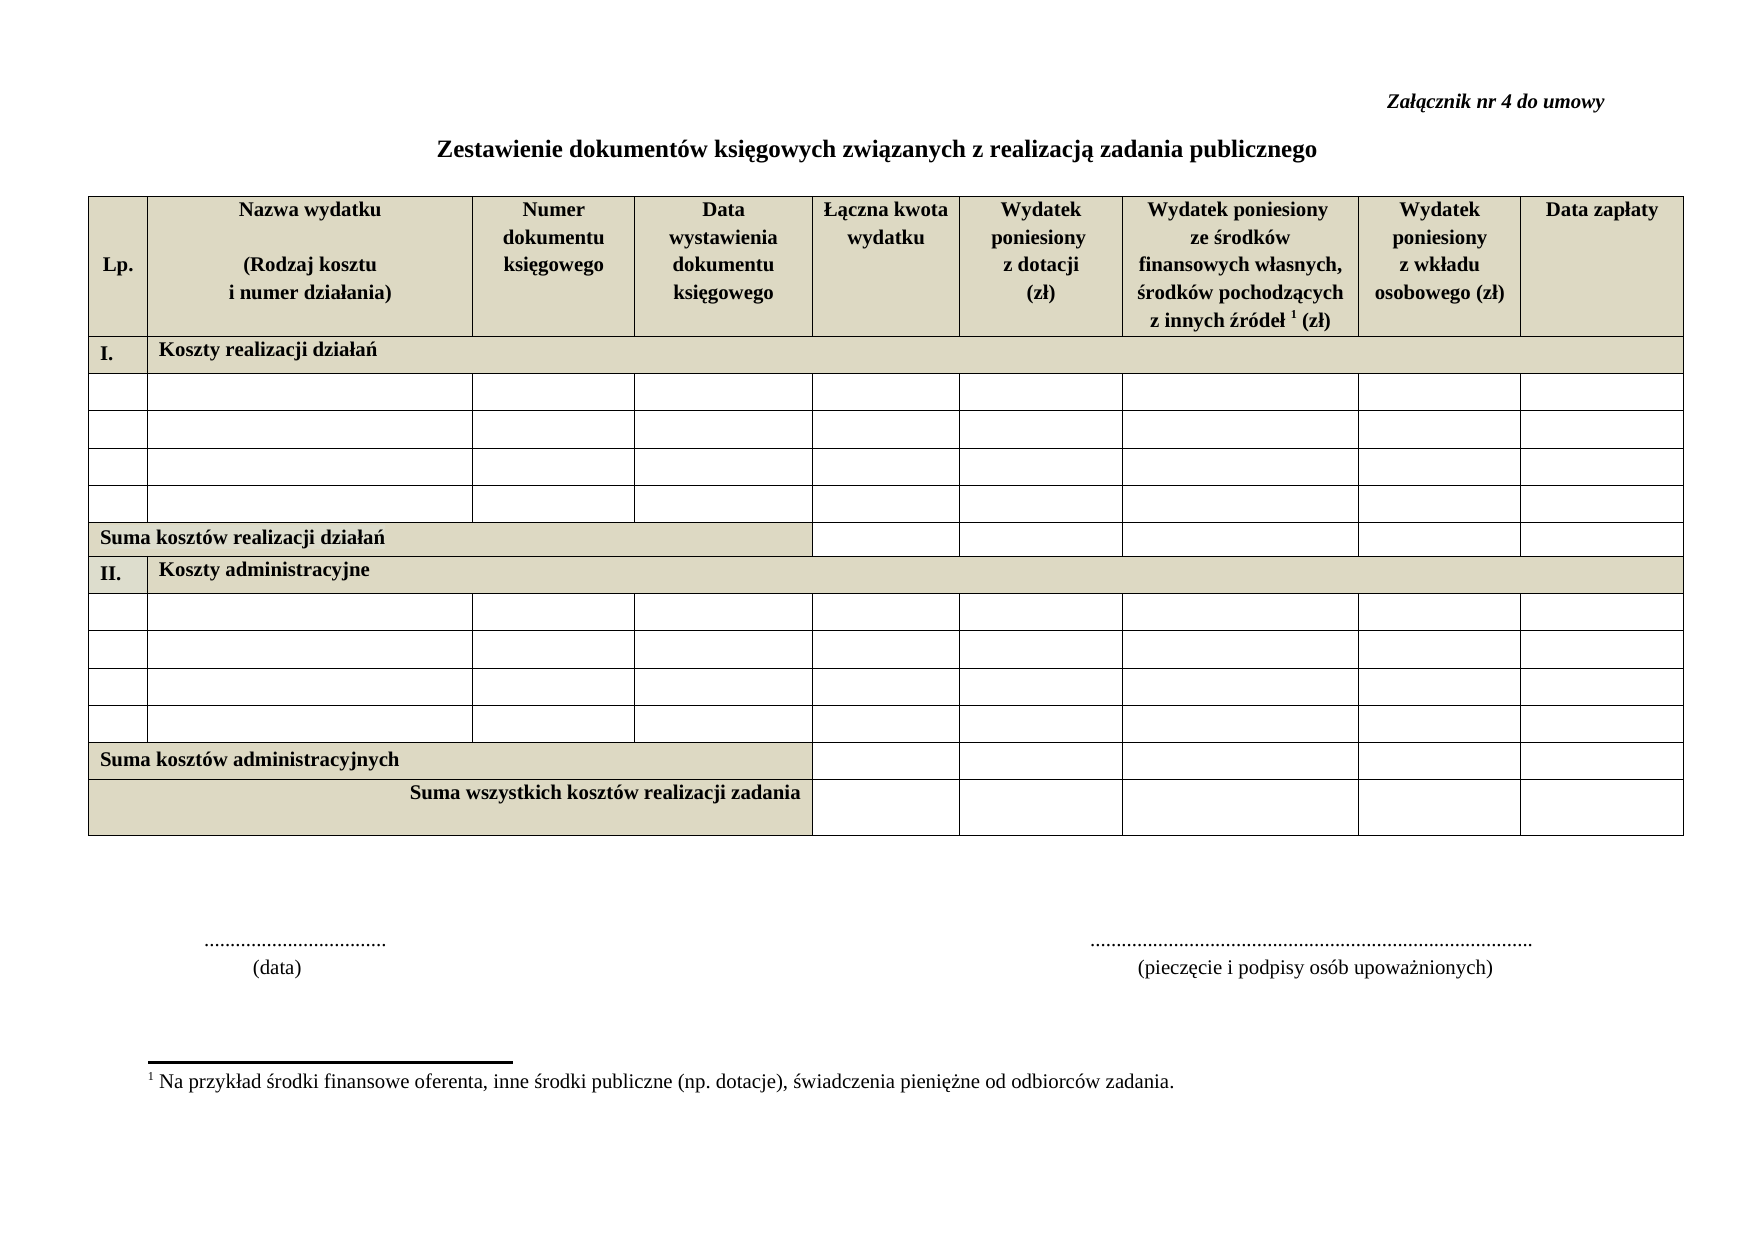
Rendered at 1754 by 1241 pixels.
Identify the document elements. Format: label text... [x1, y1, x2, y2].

table_cell [1359, 631, 1520, 667]
table_cell [148, 411, 472, 447]
table_cell [473, 374, 634, 410]
table_cell [635, 594, 812, 630]
table_cell [148, 631, 472, 667]
table_cell [813, 594, 959, 630]
table_cell Koszty realizacji działań [148, 337, 1683, 373]
table_cell [1359, 449, 1520, 484]
table_cell [1123, 594, 1358, 630]
table_cell [89, 486, 147, 522]
table_cell [1359, 411, 1520, 447]
table_cell [473, 669, 634, 704]
table_cell [960, 780, 1122, 835]
table_cell Suma kosztów realizacji działań [89, 523, 812, 556]
table_header Wydatek poniesiony z wkładu osobowego (zł) [1359, 197, 1520, 336]
table_cell [1123, 449, 1358, 484]
table_cell [813, 706, 959, 742]
table_cell [1123, 631, 1358, 667]
table_cell [813, 669, 959, 704]
table_cell [813, 374, 959, 410]
table_cell [1359, 594, 1520, 630]
text Zestawienie dokumentów księgowych związanych z realizacją zadania publicznego [148, 134, 1606, 163]
table_cell [635, 374, 812, 410]
table_cell [1123, 411, 1358, 447]
table_cell [473, 594, 634, 630]
table_cell [89, 594, 147, 630]
table_cell [1123, 523, 1358, 556]
table_cell [960, 523, 1122, 556]
table_cell [1521, 631, 1683, 667]
table_cell [635, 669, 812, 704]
table_cell [1521, 594, 1683, 630]
table_cell [148, 374, 472, 410]
table_cell [1123, 486, 1358, 522]
table_header Data zapłaty [1521, 197, 1683, 336]
table_cell [1359, 486, 1520, 522]
table_cell [813, 411, 959, 447]
table_cell [960, 374, 1122, 410]
table_cell [1123, 706, 1358, 742]
table_cell [813, 449, 959, 484]
table_cell Koszty administracyjne [148, 557, 1683, 593]
table_cell [635, 706, 812, 742]
table_cell [960, 411, 1122, 447]
table_cell [1359, 706, 1520, 742]
table_cell [960, 669, 1122, 704]
table_cell [960, 743, 1122, 779]
table_cell [1123, 780, 1358, 835]
table_cell Suma wszystkich kosztów realizacji zadania [89, 780, 812, 835]
table_header Data wystawienia dokumentu księgowego [635, 197, 812, 336]
table_cell [89, 411, 147, 447]
table_cell [89, 374, 147, 410]
table_cell [148, 706, 472, 742]
table_cell [813, 486, 959, 522]
table_cell [1521, 411, 1683, 447]
table_cell II. [89, 557, 147, 593]
text ................................... ..................................................................................... [148, 927, 1606, 951]
table_cell [1521, 780, 1683, 835]
table_cell [89, 449, 147, 484]
table_cell [1521, 486, 1683, 522]
table_cell [960, 631, 1122, 667]
table_cell [1123, 669, 1358, 704]
table_header Numer dokumentu księgowego [473, 197, 634, 336]
table_cell [1359, 669, 1520, 704]
table_cell [813, 631, 959, 667]
table_header Wydatek poniesiony z dotacji (zł) [960, 197, 1122, 336]
table_cell [813, 780, 959, 835]
table_cell [1521, 449, 1683, 484]
table_cell [473, 411, 634, 447]
table_cell [1123, 743, 1358, 779]
table_cell I. [89, 337, 147, 373]
table_cell [148, 594, 472, 630]
table_cell [89, 669, 147, 704]
table_cell [473, 706, 634, 742]
table_header Wydatek poniesiony ze środków finansowych własnych, środków pochodzących z innych źródeł (zł) [1123, 197, 1358, 336]
table_cell [89, 706, 147, 742]
table_cell Suma kosztów administracyjnych [89, 743, 812, 779]
table_cell [635, 631, 812, 667]
table_cell [960, 486, 1122, 522]
table_cell [148, 669, 472, 704]
table_cell [1359, 780, 1520, 835]
table_cell [635, 411, 812, 447]
table_cell [813, 523, 959, 556]
table_cell [1521, 374, 1683, 410]
table_cell [473, 486, 634, 522]
table_cell [1359, 523, 1520, 556]
table_header Łączna kwota wydatku [813, 197, 959, 336]
table_header Nazwa wydatku (Rodzaj kosztu i numer działania) [148, 197, 472, 336]
text Załącznik nr 4 do umowy [148, 89, 1606, 113]
table_cell [1123, 374, 1358, 410]
table_cell [148, 449, 472, 484]
table_cell [1521, 743, 1683, 779]
table_cell [813, 743, 959, 779]
table_header Lp. [89, 197, 147, 336]
table_cell [635, 486, 812, 522]
table_cell [89, 631, 147, 667]
table_cell [473, 449, 634, 484]
table_cell [960, 706, 1122, 742]
table_cell [1359, 374, 1520, 410]
table_cell [148, 486, 472, 522]
table_cell [1521, 669, 1683, 704]
table_cell [960, 594, 1122, 630]
text (data) (pieczęcie i podpisy osób upoważnionych) [148, 955, 1606, 979]
table_cell [960, 449, 1122, 484]
table_cell [635, 449, 812, 484]
table_cell [1359, 743, 1520, 779]
table_cell [1521, 523, 1683, 556]
table_cell [1521, 706, 1683, 742]
table_cell [473, 631, 634, 667]
